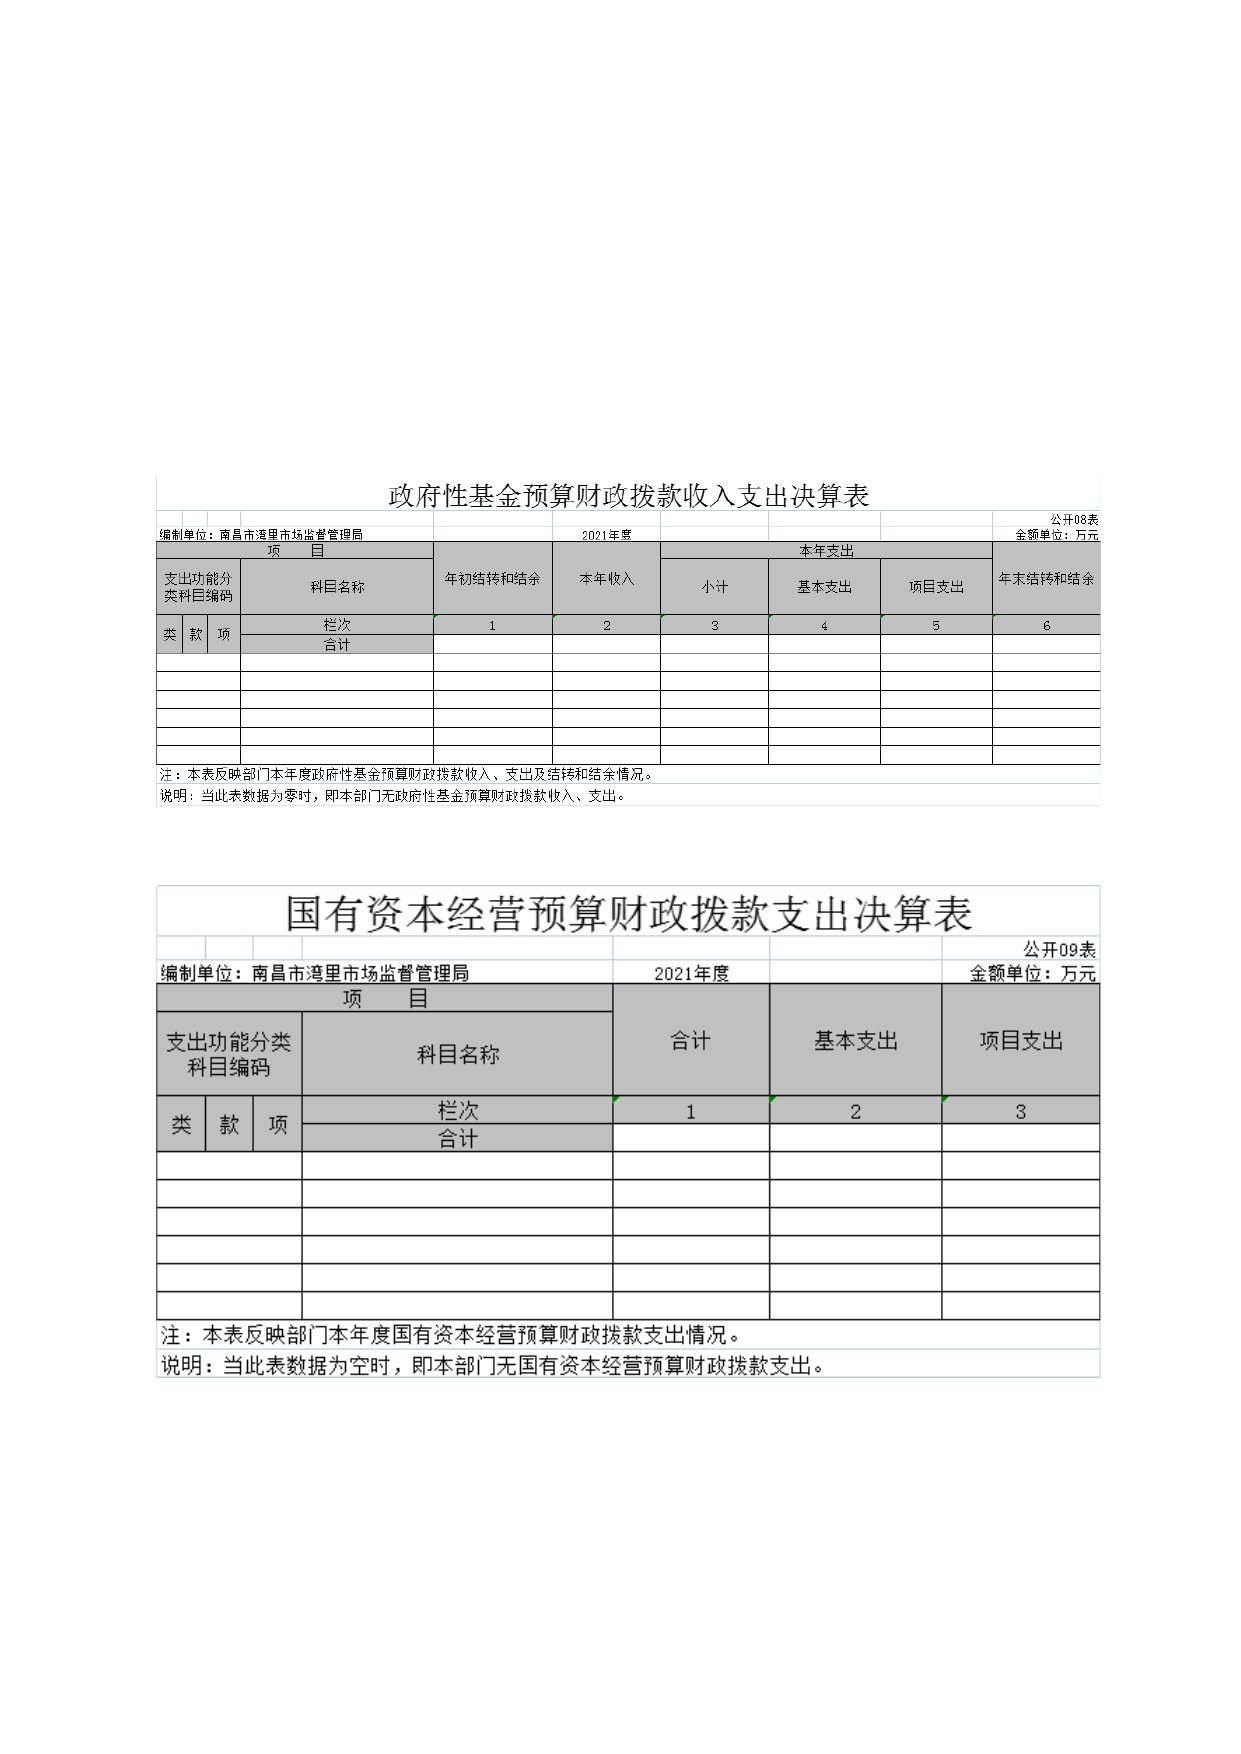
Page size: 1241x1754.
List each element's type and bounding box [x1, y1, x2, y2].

picture [156, 477, 1101, 806]
picture [156, 885, 1101, 1378]
